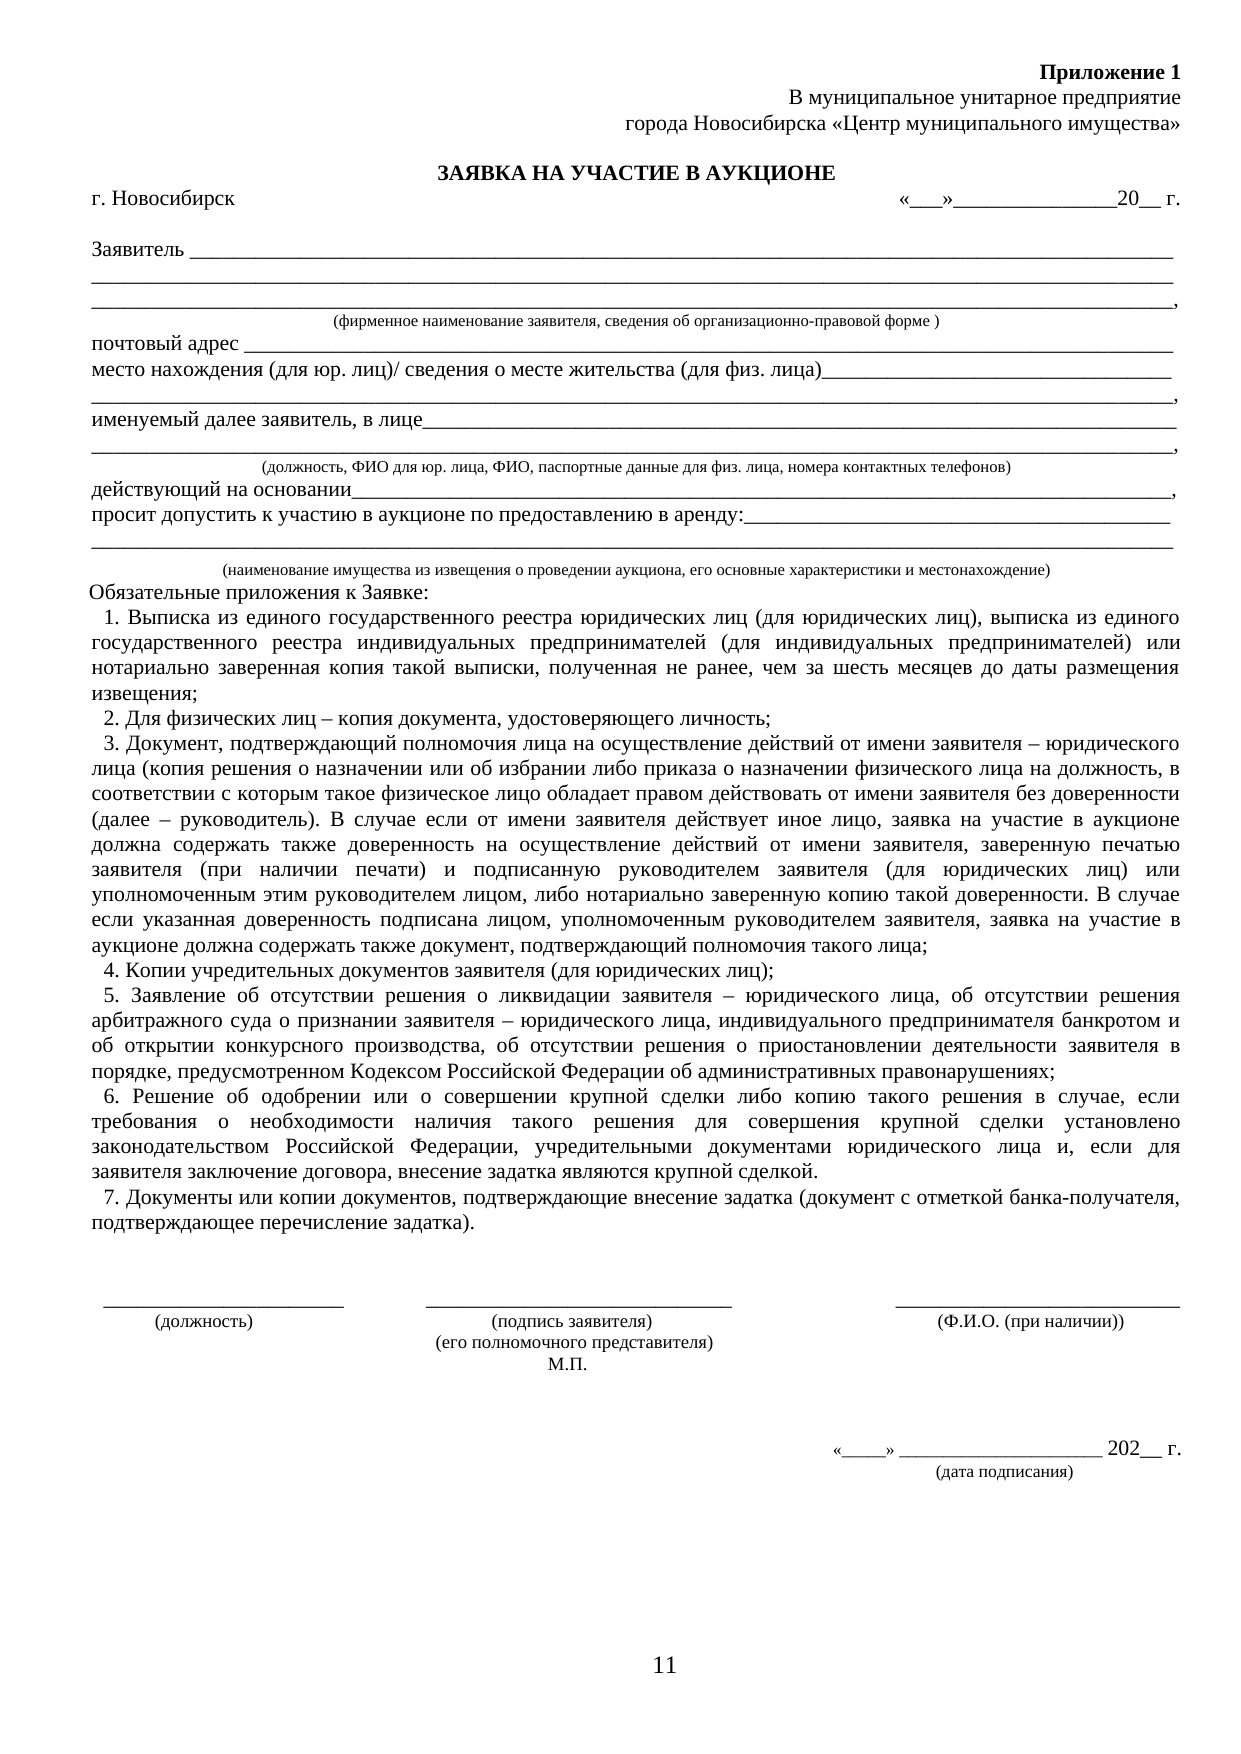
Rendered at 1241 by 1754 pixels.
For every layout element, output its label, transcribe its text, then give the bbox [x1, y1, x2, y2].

text 6. Решение об одобрении или о совершении крупной сделки либо копию такого решения в случае, если требования о необходимости наличия такого решения для совершения крупной сделки установлено законодательством Российской Федерации, учредительными документами юридического лица и, если для заявителя заключение договора, внесение задатка являются крупной сделкой. [91, 1083, 1182, 1184]
text (должность) (подпись заявителя) (Ф.И.О. (при наличии)) [91, 1310, 1182, 1331]
text почтовый адрес _____________________________________________________________________________________ [91, 330, 1182, 356]
text Обязательные приложения к Заявке: [89, 579, 1182, 604]
text (его полномочного представителя) [91, 1331, 1182, 1353]
text М.П. [91, 1353, 1182, 1374]
text ЗАЯВКА НА УЧАСТИЕ В АУКЦИОНЕ [91, 160, 1182, 185]
text ___________________________________________________________________________________________________, [91, 431, 1182, 456]
text (должность, ФИО для юр. лица, ФИО, паспортные данные для физ. лица, номера контактных телефонов) [91, 456, 1182, 476]
text (дата подписания) [91, 1461, 1182, 1481]
text ___________________________________________________________________________________________________ [91, 261, 1182, 286]
text Заявитель __________________________________________________________________________________________ [91, 236, 1182, 261]
text В муниципальное унитарное предприятие [579, 84, 1181, 109]
text ___________________________________________________________________________________________________, [91, 286, 1182, 311]
text города Новосибирска «Центр муниципального имущества» [579, 109, 1181, 135]
text Приложение 1 [791, 59, 1181, 84]
text действующий на основании___________________________________________________________________________, [91, 476, 1182, 501]
text 7. Документы или копии документов, подтверждающие внесение задатка (документ с отметкой банка-получателя, подтверждающее перечисление задатка). [91, 1184, 1182, 1234]
text 2. Для физических лиц – копия документа, удостоверяющего личность; [91, 705, 1182, 730]
text просит допустить к участию в аукционе по предоставлению в аренду:_______________________________________ ___________________________________________________________________________________________________ [91, 501, 1182, 551]
text «_____» _______________________ 202__ г. [91, 1435, 1182, 1461]
text 5. Заявление об отсутствии решения о ликвидации заявителя – юридического лица, об отсутствии решения арбитражного суда о признании заявителя – юридического лица, индивидуального предпринимателя банкротом и об открытии конкурсного производства, об отсутствии решения о приостановлении деятельности заявителя в порядке, предусмотренном Кодексом Российской Федерации об административных правонарушениях; [91, 982, 1182, 1083]
text 3. Документ, подтверждающий полномочия лица на осуществление действий от имени заявителя – юридического лица (копия решения о назначении или об избрании либо приказа о назначении физического лица на должность, в соответствии с которым такое физическое лицо обладает правом действовать от имени заявителя без доверенности (далее – руководитель). В случае если от имени заявителя действует иное лицо, заявка на участие в аукционе должна содержать также доверенность на осуществление действий от имени заявителя, заверенную печатью заявителя (при наличии печати) и подписанную руководителем заявителя (для юридических лиц) или уполномоченным этим руководителем лицом, либо нотариально заверенную копию такой доверенности. В случае если указанная доверенность подписана лицом, уполномоченным руководителем заявителя, заявка на участие в аукционе должна содержать также документ, подтверждающий полномочия такого лица; [91, 730, 1182, 957]
text 4. Копии учредительных документов заявителя (для юридических лиц); [91, 957, 1182, 982]
text ___________________________________________________________________________________________________, [91, 381, 1182, 406]
text 1. Выписка из единого государственного реестра юридических лиц (для юридических лиц), выписка из единого государственного реестра индивидуальных предпринимателей (для индивидуальных предпринимателей) или нотариально заверенная копия такой выписки, полученная не ранее, чем за шесть месяцев до даты размещения извещения; [91, 604, 1182, 705]
text (фирменное наименование заявителя, сведения об организационно-правовой форме ) [91, 311, 1182, 330]
text ______________________ ____________________________ __________________________ [91, 1284, 1182, 1310]
text именуемый далее заявитель, в лице_____________________________________________________________________ [91, 406, 1182, 431]
text г. Новосибирск «___»_______________20__ г. [91, 185, 1182, 210]
text (наименование имущества из извещения о проведении аукциона, его основные характеристики и местонахождение) [91, 559, 1182, 579]
text место нахождения (для юр. лиц)/ сведения о месте жительства (для физ. лица)________________________________ [91, 356, 1182, 381]
